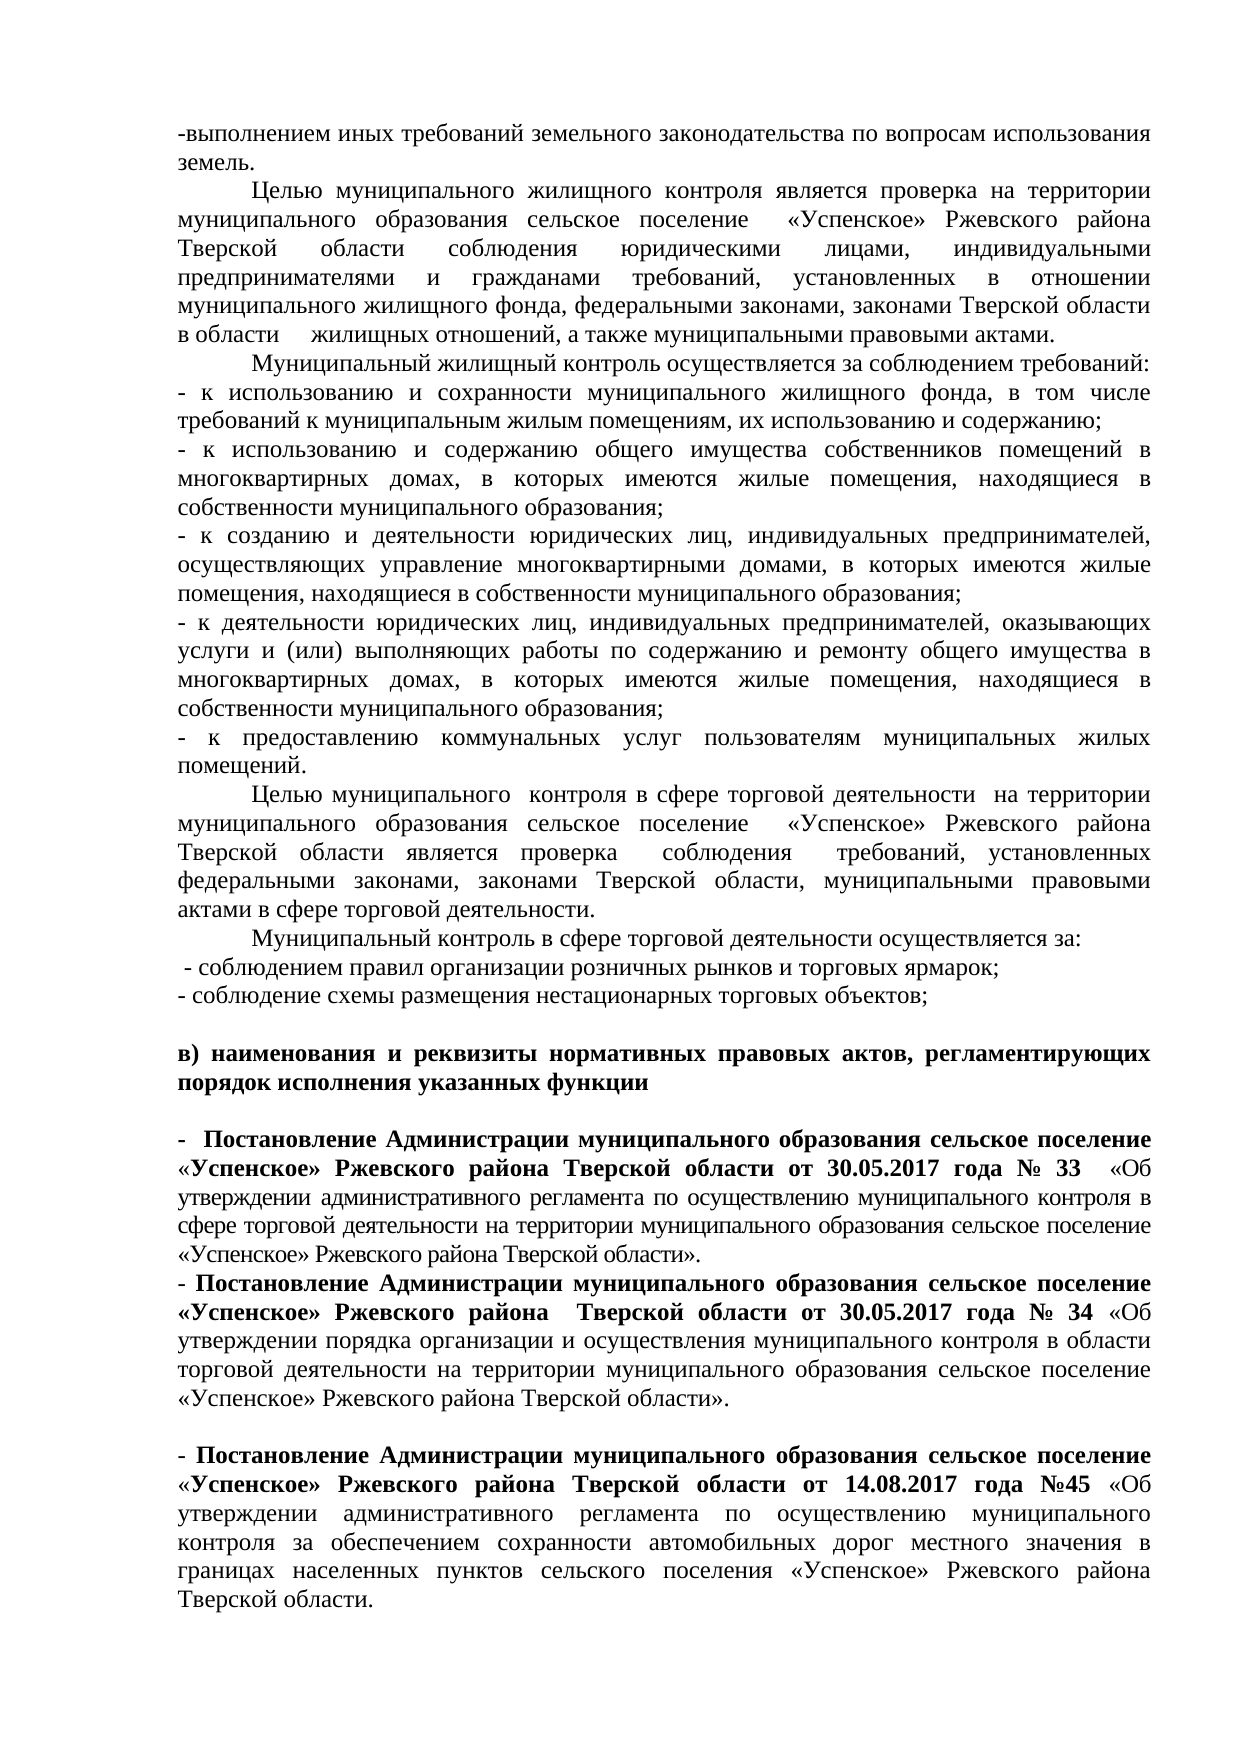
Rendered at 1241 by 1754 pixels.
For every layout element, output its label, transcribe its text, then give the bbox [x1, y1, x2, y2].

text в) наименования и реквизиты нормативных правовых актов, регламентирующих порядок исполнения указанных функции [177, 1038, 1152, 1096]
text - Постановление Администрации муниципального образования сельское поселение «Успенское» Ржевского района Тверской области от 30.05.2017 года № 33 «Об утверждении административного регламента по осуществлению муниципального контроля в сфере торговой деятельности на территории муниципального образования сельское поселение «Успенское» Ржевского района Тверской области». [177, 1124, 1152, 1268]
text - Постановление Администрации муниципального образования сельское поселение «Успенское» Ржевского района Тверской области от 30.05.2017 года № 34 «Об утверждении порядка организации и осуществления муниципального контроля в области торговой деятельности на территории муниципального образования сельское поселение «Успенское» Ржевского района Тверской области». [177, 1268, 1152, 1412]
text -выполнением иных требований земельного законодательства по вопросам использования земель. [177, 118, 1152, 176]
text - к использованию и содержанию общего имущества собственников помещений в многоквартирных домах, в которых имеются жилые помещения, находящиеся в собственности муниципального образования; [177, 434, 1152, 521]
text - к предоставлению коммунальных услуг пользователям муниципальных жилых помещений. [177, 722, 1152, 779]
text - соблюдение схемы размещения нестационарных торговых объектов; [177, 981, 1152, 1009]
text - Постановление Администрации муниципального образования сельское поселение «Успенское» Ржевского района Тверской области от 14.08.2017 года №45 «Об утверждении административного регламента по осуществлению муниципального контроля за обеспечением сохранности автомобильных дорог местного значения в границах населенных пунктов сельского поселения «Успенское» Ржевского района Тверской области. [177, 1441, 1152, 1613]
text - соблюдением правил организации розничных рынков и торговых ярмарок; [177, 952, 1152, 981]
text - к деятельности юридических лиц, индивидуальных предпринимателей, оказывающих услуги и (или) выполняющих работы по содержанию и ремонту общего имущества в многоквартирных домах, в которых имеются жилые помещения, находящиеся в собственности муниципального образования; [177, 607, 1152, 722]
text Целью муниципального жилищного контроля является проверка на территории муниципального образования сельское поселение «Успенское» Ржевского района Тверской области соблюдения юридическими лицами, индивидуальными предпринимателями и гражданами требований, установленных в отношении муниципального жилищного фонда, федеральными законами, законами Тверской области в области жилищных отношений, а также муниципальными правовыми актами. [177, 176, 1152, 348]
text - к использованию и сохранности муниципального жилищного фонда, в том числе требований к муниципальным жилым помещениям, их использованию и содержанию; [177, 377, 1152, 434]
text - к созданию и деятельности юридических лиц, индивидуальных предпринимателей, осуществляющих управление многоквартирными домами, в которых имеются жилые помещения, находящиеся в собственности муниципального образования; [177, 521, 1152, 607]
text Муниципальный жилищный контроль осуществляется за соблюдением требований: [177, 348, 1152, 377]
text Муниципальный контроль в сфере торговой деятельности осуществляется за: [177, 923, 1152, 952]
text Целью муниципального контроля в сфере торговой деятельности на территории муниципального образования сельское поселение «Успенское» Ржевского района Тверской области является проверка соблюдения требований, установленных федеральными законами, законами Тверской области, муниципальными правовыми актами в сфере торговой деятельности. [177, 779, 1152, 923]
